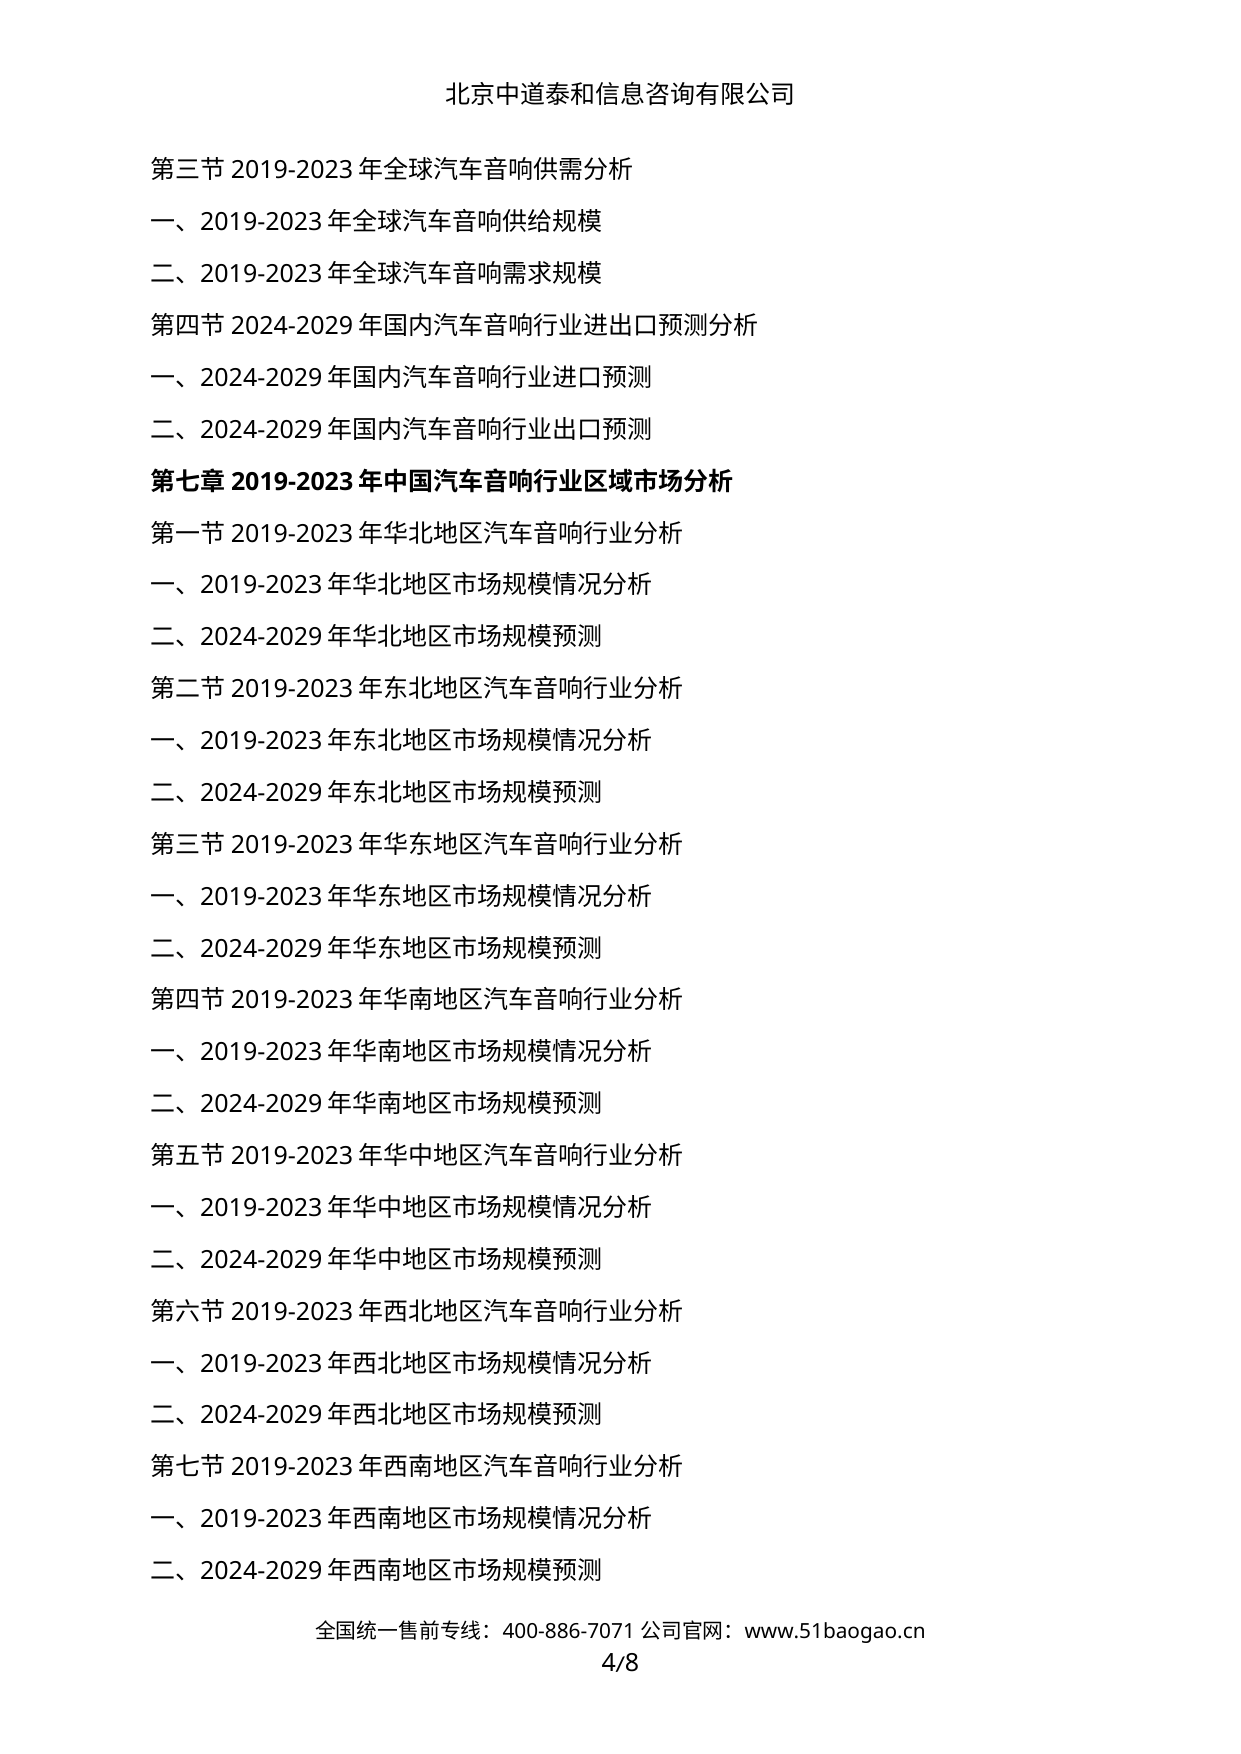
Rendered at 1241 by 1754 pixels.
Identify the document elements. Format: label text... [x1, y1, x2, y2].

text 第二节 2019-2023年东北地区汽车音响行业分析 [150, 669, 1090, 705]
text 二、2024-2029年华中地区市场规模预测 [150, 1239, 1090, 1276]
text 一、2019-2023年华北地区市场规模情况分析 [150, 565, 1090, 601]
text 一、2024-2029年国内汽车音响行业进口预测 [150, 357, 1090, 394]
text 一、2019-2023年东北地区市场规模情况分析 [150, 721, 1090, 757]
text 二、2024-2029年华北地区市场规模预测 [150, 617, 1090, 653]
text 二、2024-2029年西南地区市场规模预测 [150, 1551, 1090, 1587]
text 第三节 2019-2023年华东地区汽车音响行业分析 [150, 824, 1090, 861]
text 二、2024-2029年西北地区市场规模预测 [150, 1395, 1090, 1431]
text 第七章 2019-2023年中国汽车音响行业区域市场分析 [150, 461, 1090, 497]
text 第五节 2019-2023年华中地区汽车音响行业分析 [150, 1136, 1090, 1172]
text 二、2024-2029年华东地区市场规模预测 [150, 928, 1090, 964]
text 一、2019-2023年华南地区市场规模情况分析 [150, 1032, 1090, 1068]
text 第四节 2019-2023年华南地区汽车音响行业分析 [150, 980, 1090, 1016]
text 一、2019-2023年华东地区市场规模情况分析 [150, 876, 1090, 912]
text 第一节 2019-2023年华北地区汽车音响行业分析 [150, 513, 1090, 549]
text 二、2024-2029年国内汽车音响行业出口预测 [150, 409, 1090, 446]
text 二、2019-2023年全球汽车音响需求规模 [150, 254, 1090, 290]
text 第三节 2019-2023年全球汽车音响供需分析 [150, 150, 1090, 186]
text 二、2024-2029年华南地区市场规模预测 [150, 1084, 1090, 1120]
text 第四节 2024-2029年国内汽车音响行业进出口预测分析 [150, 306, 1090, 342]
text 二、2024-2029年东北地区市场规模预测 [150, 772, 1090, 809]
text 第七节 2019-2023年西南地区汽车音响行业分析 [150, 1447, 1090, 1483]
text 第六节 2019-2023年西北地区汽车音响行业分析 [150, 1291, 1090, 1327]
text 一、2019-2023年西南地区市场规模情况分析 [150, 1499, 1090, 1535]
text 一、2019-2023年全球汽车音响供给规模 [150, 202, 1090, 238]
text 一、2019-2023年西北地区市场规模情况分析 [150, 1343, 1090, 1379]
text 一、2019-2023年华中地区市场规模情况分析 [150, 1187, 1090, 1224]
